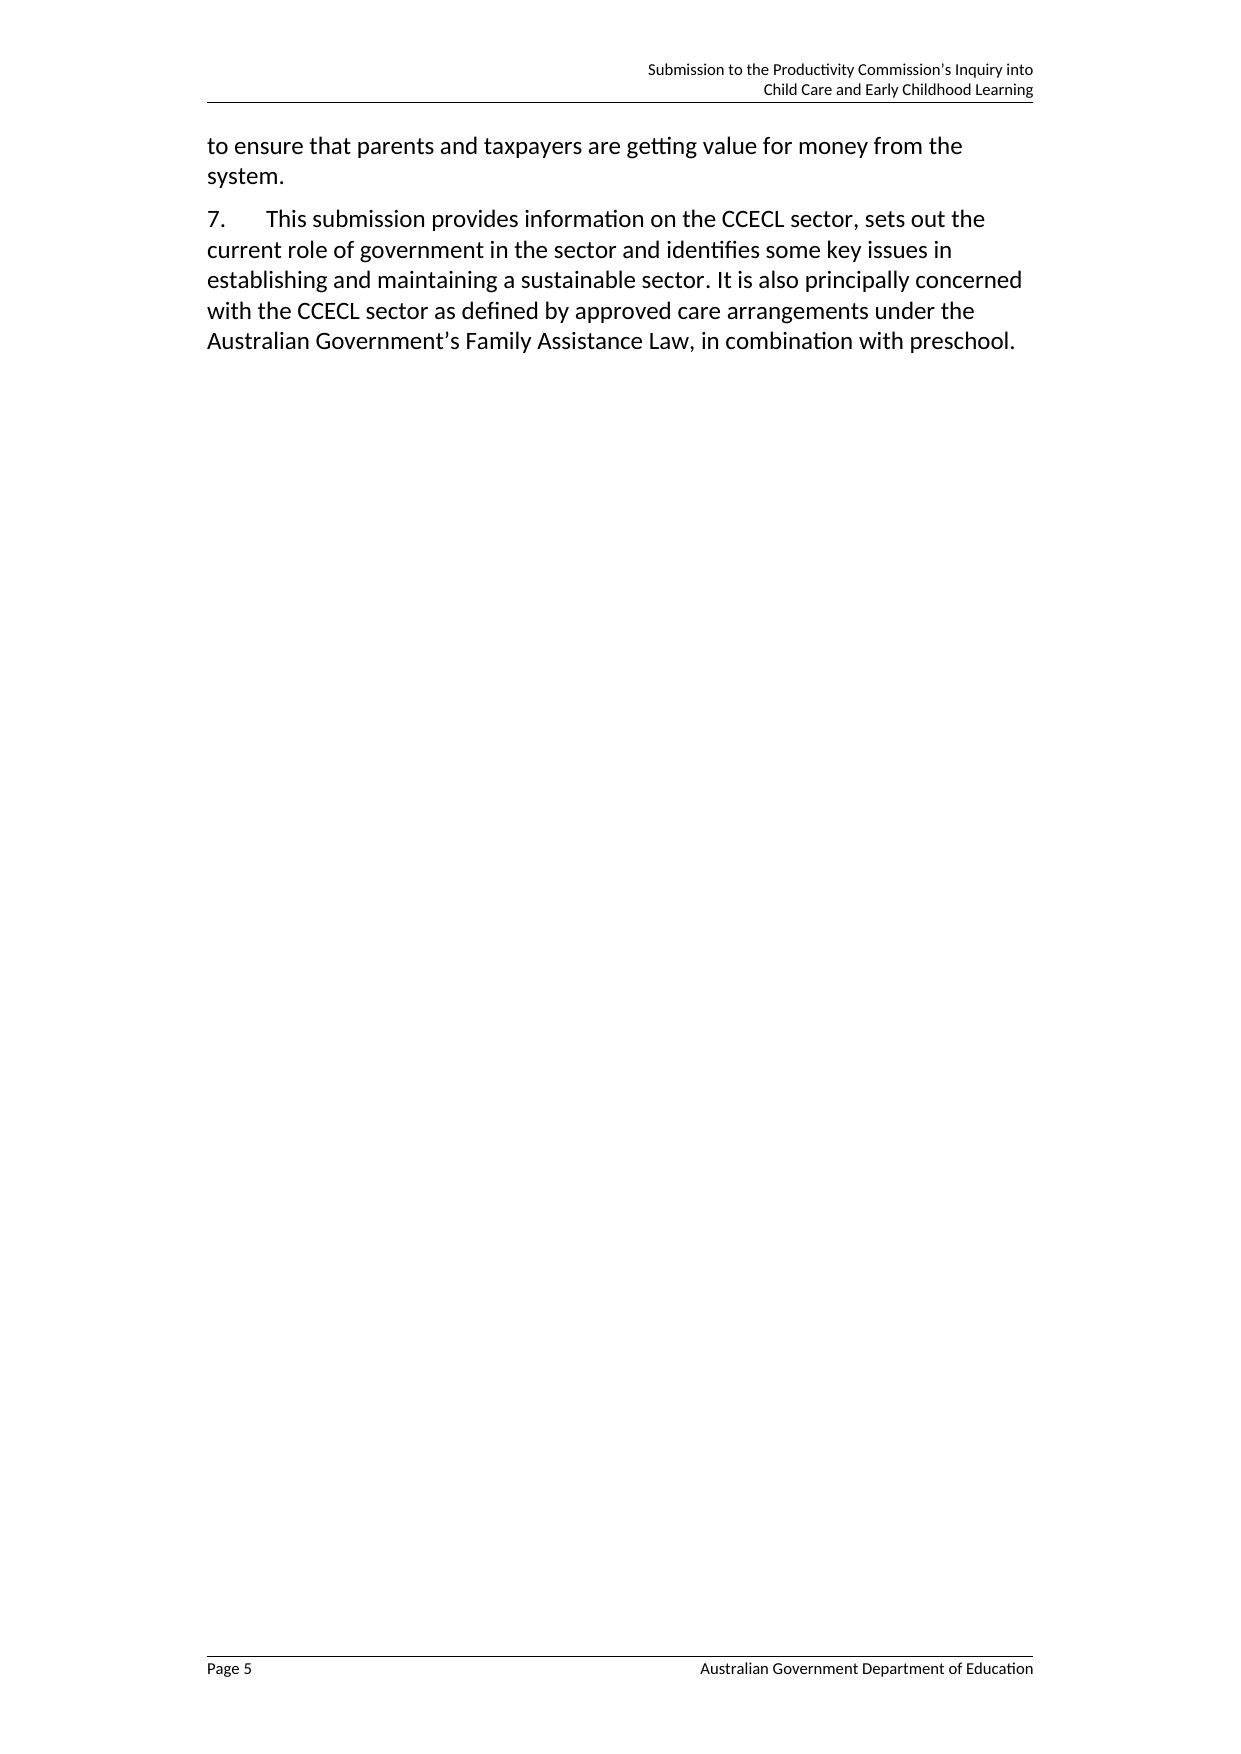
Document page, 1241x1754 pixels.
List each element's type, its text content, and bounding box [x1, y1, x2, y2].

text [207, 130, 1033, 191]
text This submission provides information on the CCECL sector, sets out the current role of government in the sector and identifies some key issues in establishing and maintaining a sustainable sector. It is also principally concerned with the CCECL sector as defined by approved care arrangements under the Australian Government’s Family Assistance Law, in combination with preschool. [207, 203, 1033, 356]
